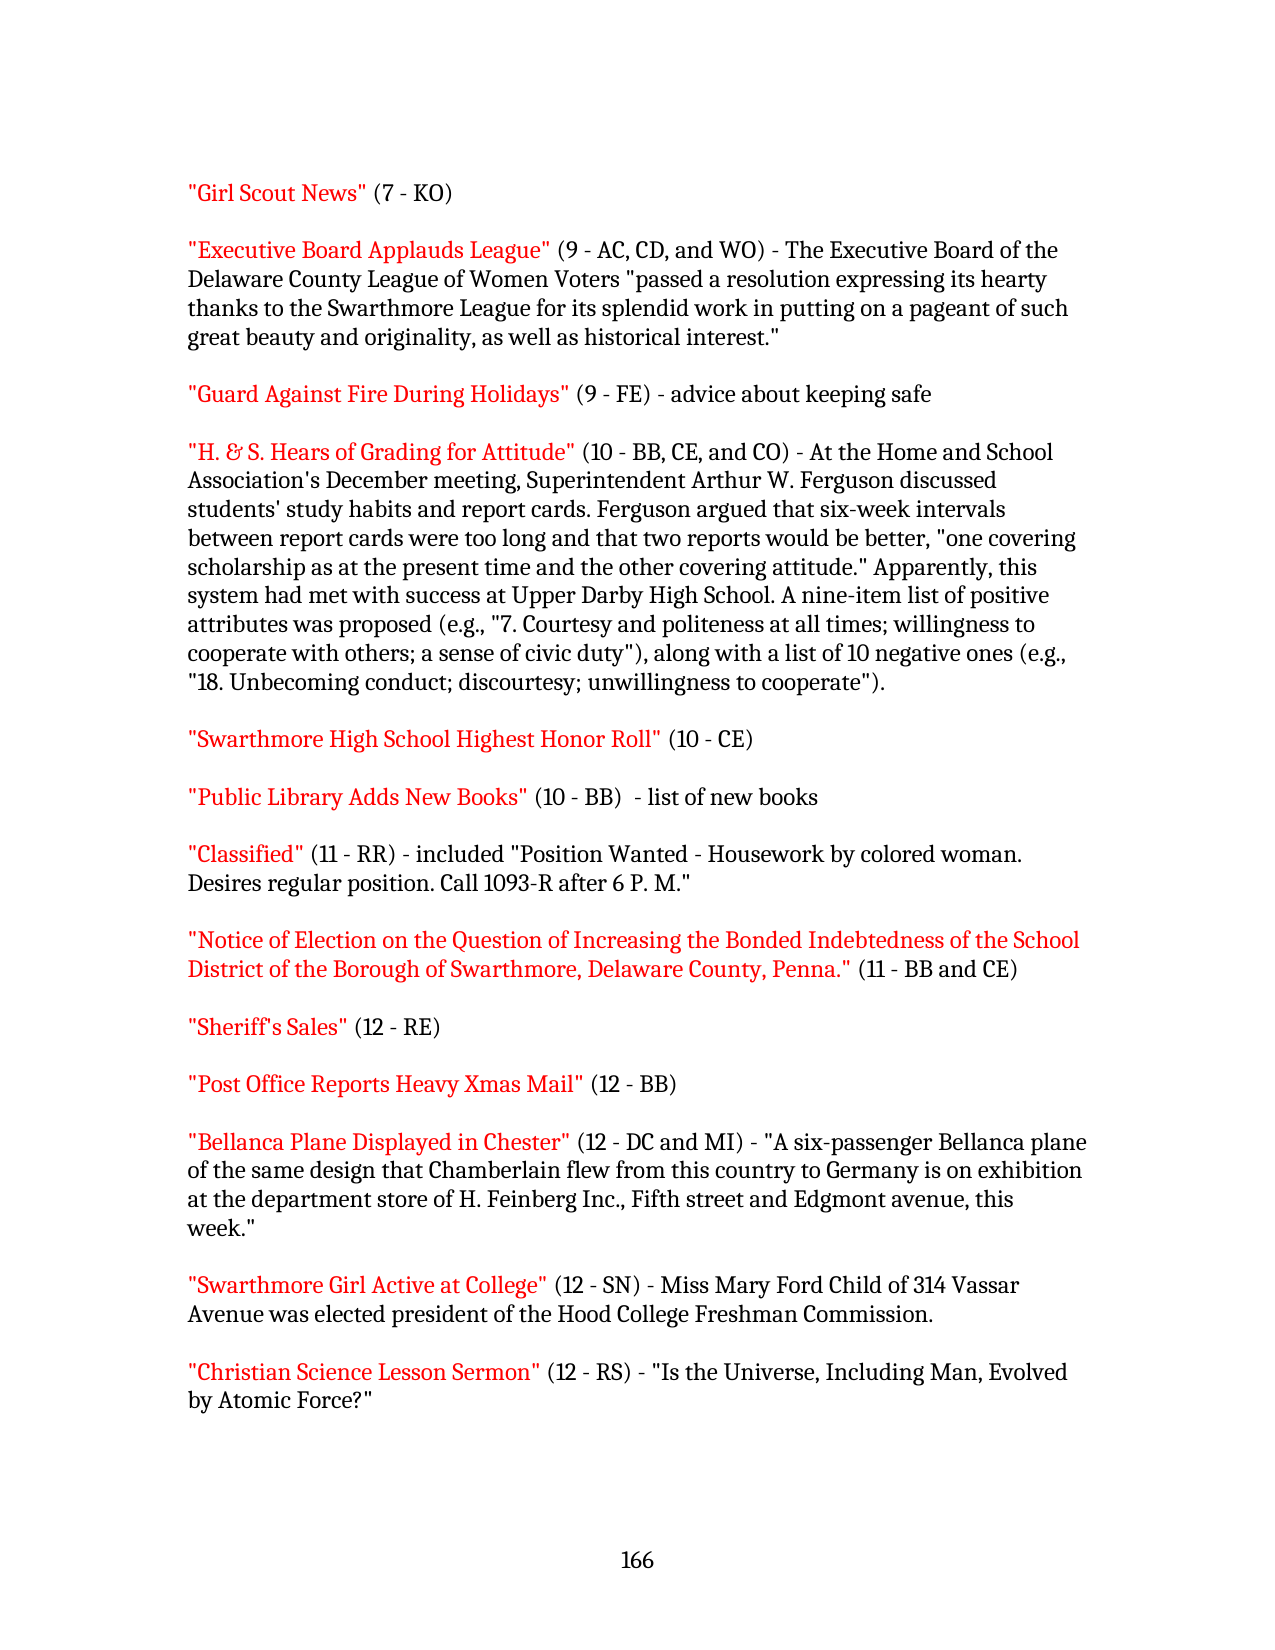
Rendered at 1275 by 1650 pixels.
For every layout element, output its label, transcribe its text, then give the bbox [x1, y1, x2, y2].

text "Public Library Adds New Books" (10 - BB) - list of new books [187, 782, 1087, 811]
text "Notice of Election on the Question of Increasing the Bonded Indebtedness of the School District of the Borough of Swarthmore, Delaware County, Penna." (11 - BB and CE) [187, 926, 1087, 984]
text "H. & S. Hears of Grading for Attitude" (10 - BB, CE, and CO) - At the Home and School Association's December meeting, Superintendent Arthur W. Ferguson discussed students' study habits and report cards. Ferguson argued that six-week intervals between report cards were too long and that two reports would be better, "one covering scholarship as at the present time and the other covering attitude." Apparently, this system had met with success at Upper Darby High School. A nine-item list of positive attributes was proposed (e.g., "7. Courtesy and politeness at all times; willingness to cooperate with others; a sense of civic duty"), along with a list of 10 negative ones (e.g., "18. Unbecoming conduct; discourtesy; unwillingness to cooperate"). [187, 437, 1087, 696]
text "Christian Science Lesson Sermon" (12 - RS) - "Is the Universe, Including Man, Evolved by Atomic Force?" [187, 1357, 1087, 1415]
text "Swarthmore High School Highest Honor Roll" (10 - CE) [187, 725, 1087, 754]
text "Sheriff's Sales" (12 - RE) [187, 1012, 1087, 1041]
text "Guard Against Fire During Holidays" (9 - FE) - advice about keeping safe [187, 380, 1087, 409]
text "Girl Scout News" (7 - KO) [187, 179, 1087, 207]
text "Post Office Reports Heavy Xmas Mail" (12 - BB) [187, 1070, 1087, 1099]
text "Executive Board Applauds League" (9 - AC, CD, and WO) - The Executive Board of the Delaware County League of Women Voters "passed a resolution expressing its hearty thanks to the Swarthmore League for its splendid work in putting on a pageant of such great beauty and originality, as well as historical interest." [187, 236, 1087, 351]
text "Classified" (11 - RR) - included "Position Wanted - Housework by colored woman. Desires regular position. Call 1093-R after 6 P. M." [187, 840, 1087, 897]
text "Swarthmore Girl Active at College" (12 - SN) - Miss Mary Ford Child of 314 Vassar Avenue was elected president of the Hood College Freshman Commission. [187, 1271, 1087, 1329]
text "Bellanca Plane Displayed in Chester" (12 - DC and MI) - "A six-passenger Bellanca plane of the same design that Chamberlain flew from this country to Germany is on exhibition at the department store of H. Feinberg Inc., Fifth street and Edgmont avenue, this week." [187, 1127, 1087, 1242]
